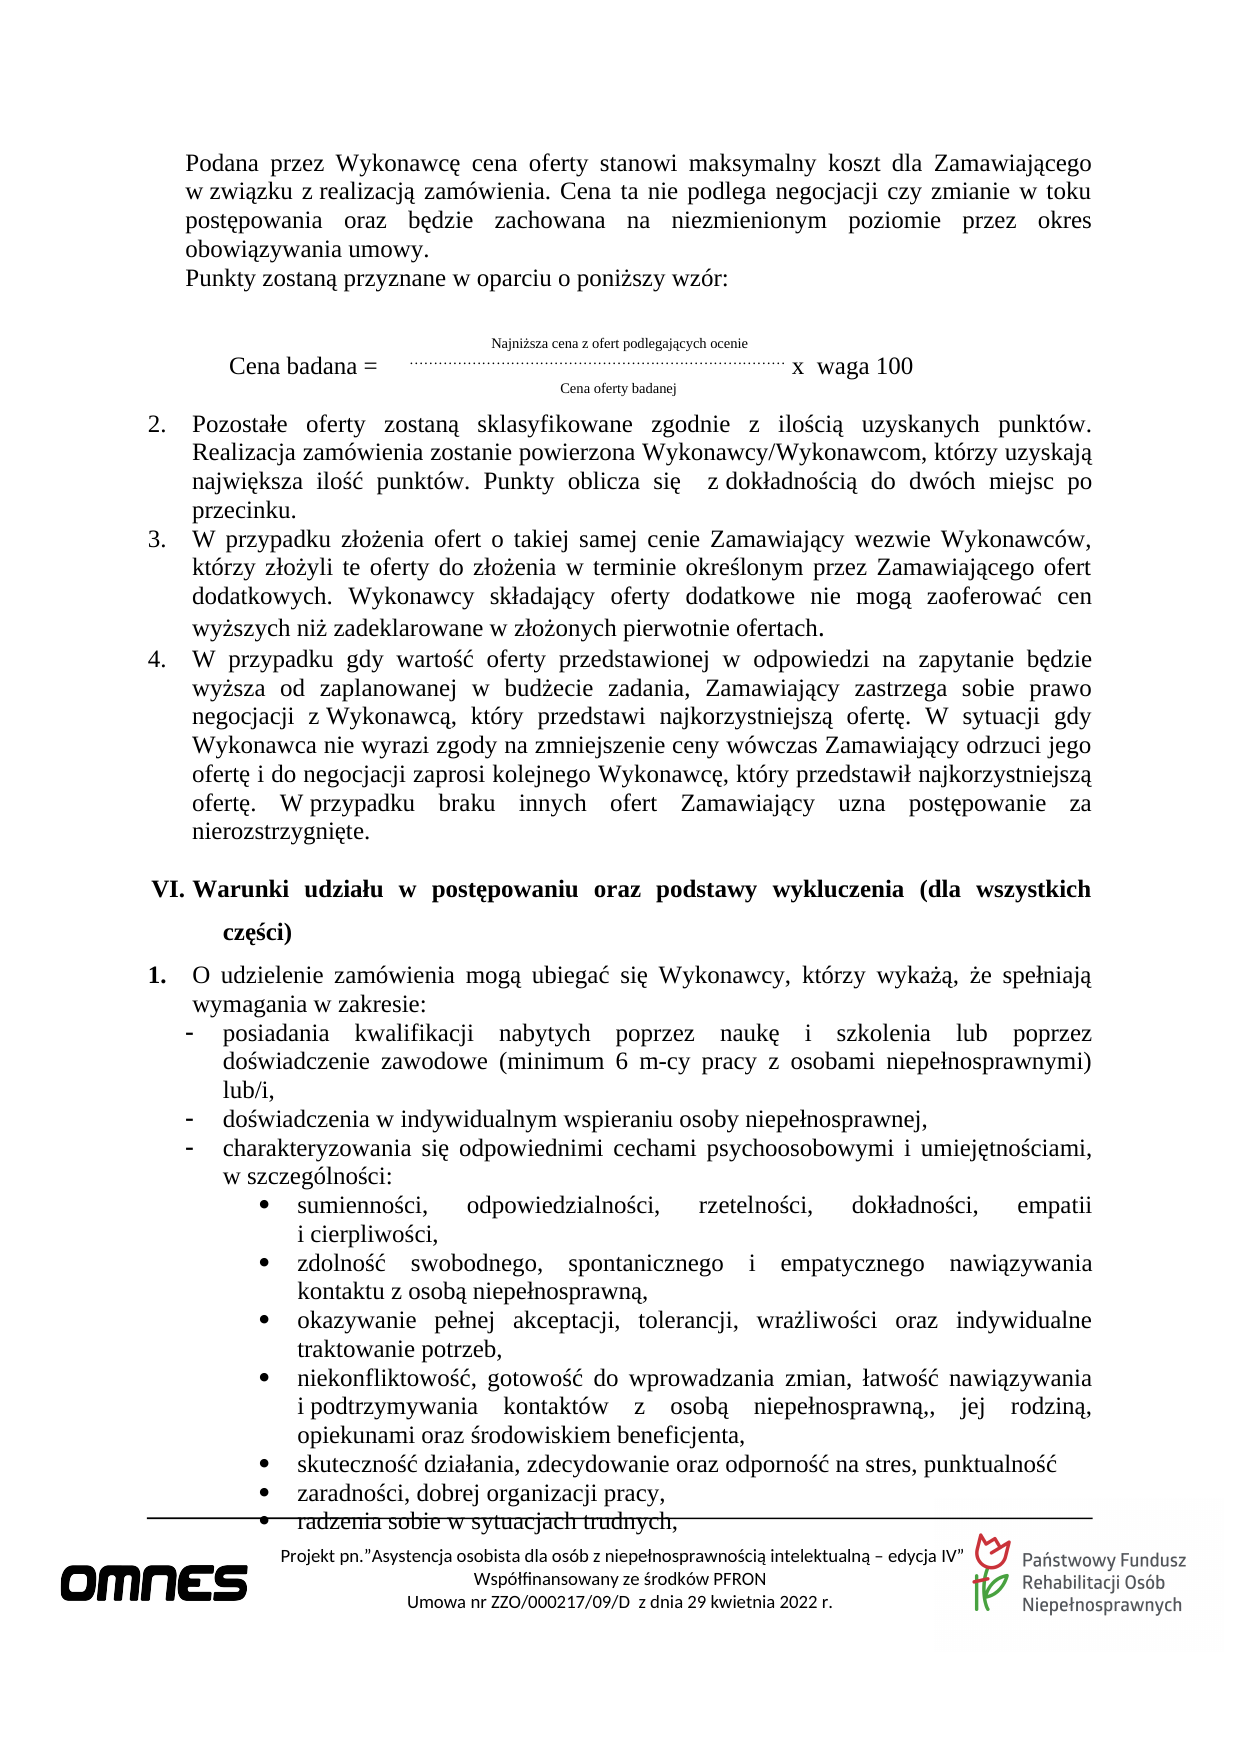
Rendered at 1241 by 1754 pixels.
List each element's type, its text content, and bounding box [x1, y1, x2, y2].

list W przypadku gdy wartość oferty przedstawionej w odpowiedzi na zapytanie będzie wyższa od zaplanowanej w budżecie zadania, Zamawiający zastrzega sobie prawo negocjacji z Wykonawcą, który przedstawi najkorzystniejszą ofertę. W sytuacji gdy Wykonawca nie wyrazi zgody na zmniejszenie ceny wówczas Zamawiający odrzuci jego ofertę i do negocjacji zaprosi kolejnego Wykonawcę, który przedstawił najkorzystniejszą ofertę. W przypadku braku innych ofert Zamawiający uzna postępowanie za nierozstrzygnięte. [148, 644, 1093, 845]
text Podana przez Wykonawcę cena oferty stanowi maksymalny koszt dla Zamawiającego w związku z realizacją zamówienia. Cena ta nie podlega negocjacji czy zmianie w toku postępowania oraz będzie zachowana na niezmienionym poziomie przez okres obowiązywania umowy. [185, 148, 1093, 263]
text Cena badana = …………………………………………………………………… x waga 100 [148, 351, 1093, 380]
text Punkty zostaną przyznane w oparciu o poniższy wzór: [148, 263, 1093, 291]
list O udzielenie zamówienia mogą ubiegać się Wykonawcy, którzy wykażą, że spełniają wymagania w zakresie: [148, 960, 1093, 1018]
list skuteczność działania, zdecydowanie oraz odporność na stres, punktualność [260, 1449, 1093, 1478]
picture [60, 1565, 248, 1601]
list posiadania kwalifikacji nabytych poprzez naukę i szkolenia lub poprzez doświadczenie zawodowe (minimum 6 m-cy pracy z osobami niepełnosprawnymi) lub/i, [185, 1018, 1093, 1104]
list sumienności, odpowiedzialności, rzetelności, dokładności, empatii i cierpliwości, [260, 1190, 1093, 1248]
list zdolność swobodnego, spontanicznego i empatycznego nawiązywania kontaktu z osobą niepełnosprawną, [260, 1248, 1093, 1305]
list zaradności, dobrej organizacji pracy, [260, 1478, 1093, 1506]
list charakteryzowania się odpowiednimi cechami psychoosobowymi i umiejętnościami, w szczególności: [185, 1133, 1093, 1190]
list W przypadku złożenia ofert o takiej samej cenie Zamawiający wezwie Wykonawców, którzy złożyli te oferty do złożenia w terminie określonym przez Zamawiającego ofert dodatkowych. Wykonawcy składający oferty dodatkowe nie mogą zaoferować cen wyższych niż zadeklarowane w złożonych pierwotnie ofertach. [148, 524, 1093, 644]
list doświadczenia w indywidualnym wspieraniu osoby niepełnosprawnej, [185, 1104, 1093, 1133]
list okazywanie pełnej akceptacji, tolerancji, wrażliwości oraz indywidualne traktowanie potrzeb, [260, 1305, 1093, 1363]
list niekonfliktowość, gotowość do wprowadzania zmian, łatwość nawiązywania i podtrzymywania kontaktów z osobą niepełnosprawną,, jej rodziną, opiekunami oraz środowiskiem beneficjenta, [260, 1363, 1093, 1449]
text Najniższa cena z ofert podlegających ocenie [260, 322, 1093, 351]
picture [934, 1498, 1224, 1652]
list Pozostałe oferty zostaną sklasyfikowane zgodnie z ilością uzyskanych punktów. Realizacja zamówienia zostanie powierzona Wykonawcy/Wykonawcom, którzy uzyskają największa ilość punktów. Punkty oblicza się z dokładnością do dwóch miejsc po przecinku. [148, 409, 1093, 524]
list radzenia sobie w sytuacjach trudnych, [260, 1506, 1093, 1535]
text Cena oferty badanej [260, 380, 1093, 409]
list Warunki udziału w postępowaniu oraz podstawy wykluczenia (dla wszystkich części) [185, 874, 1093, 946]
